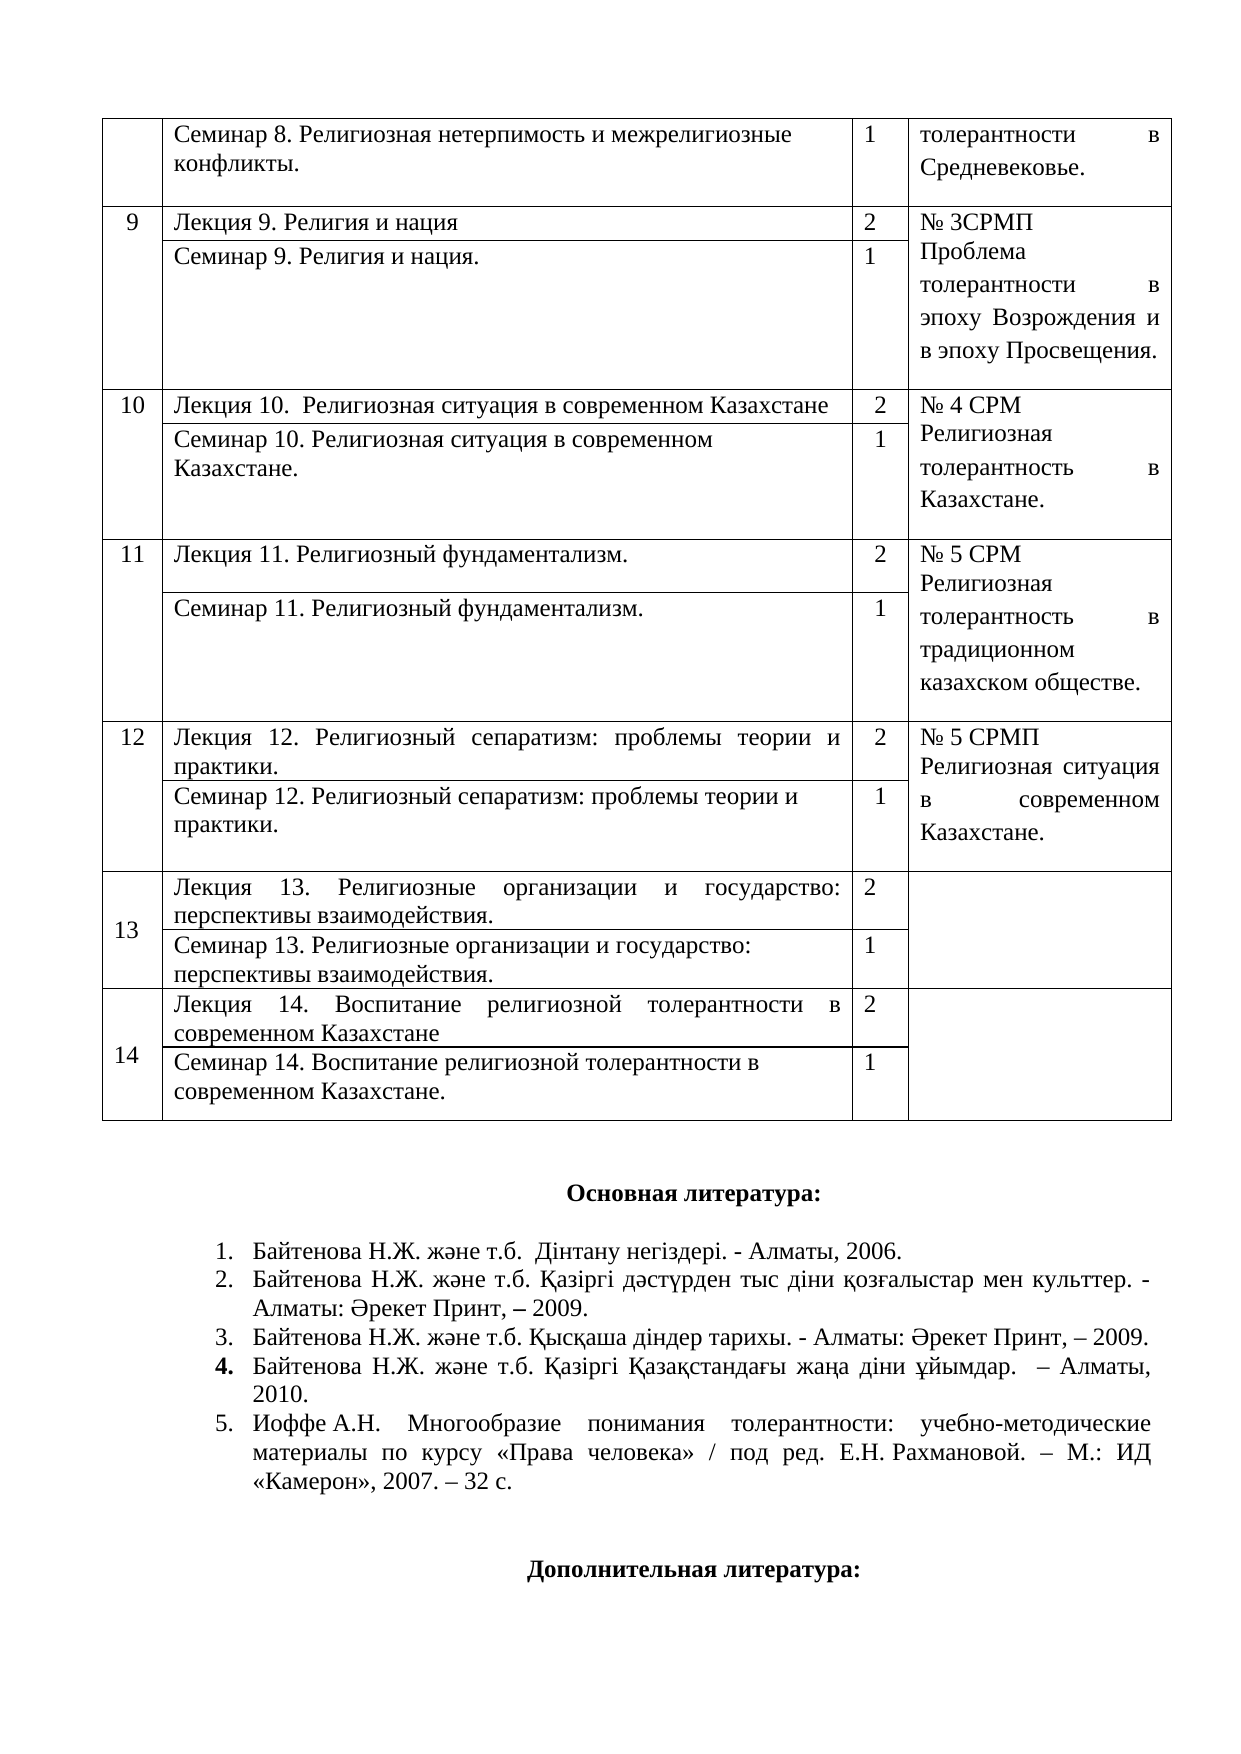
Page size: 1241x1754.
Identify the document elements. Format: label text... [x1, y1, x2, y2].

table_cell 9 [103, 207, 162, 389]
table_cell 1 [853, 593, 908, 721]
table_cell Семинар 8. Религиозная нетерпимость и межрелигиозные конфликты. [163, 119, 852, 206]
table_cell 13 [103, 872, 162, 988]
table_cell Семинар 10. Религиозная ситуация в современном Казахстане. [163, 424, 852, 538]
table_cell 1 [853, 424, 908, 538]
table_cell № 4 СРМ Религиозная толерантность в Казахстане. [909, 390, 1171, 538]
table_cell 14 [103, 989, 162, 1120]
list Байтенова Н.Ж. және т.б. Қысқаша діндер тарихы. - Алматы: Әрекет Принт, – 2009. [215, 1322, 1152, 1351]
table_cell 2 [853, 207, 908, 240]
table_cell 2 [853, 872, 908, 929]
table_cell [909, 119, 1171, 206]
table_cell Семинар 13. Религиозные организации и государство: перспективы взаимодействия. [163, 930, 852, 988]
table_cell 1 [853, 781, 908, 871]
text Основная литература: [177, 1178, 1152, 1207]
table_cell 8 [103, 119, 162, 206]
table_cell 10 [103, 390, 162, 538]
table_cell 2 [853, 989, 908, 1046]
list Байтенова Н.Ж. және т.б. Қазіргі дәстүрден тыс діни қозғалыстар мен культтер. - Алматы: Әрекет Принт, – 2009. [215, 1264, 1152, 1322]
table_cell Лекция 12. Религиозный сепаратизм: проблемы теории и практики. [163, 722, 852, 780]
table_cell Семинар 12. Религиозный сепаратизм: проблемы теории и практики. [163, 781, 852, 871]
table_cell Лекция 9. Религия и нация [163, 207, 852, 240]
list Байтенова Н.Ж. және т.б. Дінтану негіздері. - Алматы, 2006. [215, 1236, 1152, 1264]
table_cell [909, 872, 1171, 988]
table_cell № 5 СРМ Религиозная толерантность в традиционном казахском обществе. [909, 540, 1171, 721]
table_cell 11 [103, 540, 162, 721]
text Дополнительная литература: [177, 1554, 1152, 1583]
table_cell 1 [853, 1048, 908, 1120]
table_cell Лекция 13. Религиозные организации и государство: перспективы взаимодействия. [163, 872, 852, 929]
table_cell 2 [853, 390, 908, 423]
table_cell 1 [853, 119, 908, 206]
table_cell Семинар 14. Воспитание религиозной толерантности в современном Казахстане. [163, 1048, 852, 1120]
table_cell 1 [853, 241, 908, 389]
table_cell 1 [853, 930, 908, 988]
table_cell Семинар 9. Религия и нация. [163, 241, 852, 389]
table_cell 2 [853, 540, 908, 592]
list Иоффе А.Н. Многообразие понимания толерантности: учебно-методические материалы по курсу «Права человека» / под ред. Е.Н. Рахмановой. – М.: ИД «Камерон», 2007. – 32 с. [215, 1408, 1152, 1494]
table_cell № 5 СРМП Религиозная ситуация в современном Казахстане. [909, 722, 1171, 871]
table_cell Лекция 10. Религиозная ситуация в современном Казахстане [163, 390, 852, 423]
table_cell [909, 989, 1171, 1120]
table_cell Семинар 11. Религиозный фундаментализм. [163, 593, 852, 721]
table_cell 2 [853, 722, 908, 780]
table_cell 12 [103, 722, 162, 871]
table_cell № 3СРМП Проблема толерантности в эпоху Возрождения и в эпоху Просвещения. [909, 207, 1171, 389]
list Байтенова Н.Ж. және т.б. Қазіргі Қазақстандағы жаңа діни ұйымдар. – Алматы, 2010. [215, 1351, 1152, 1408]
table_cell Лекция 11. Религиозный фундаментализм. [163, 540, 852, 592]
table_cell Лекция 14. Воспитание религиозной толерантности в современном Казахстане [163, 989, 852, 1046]
